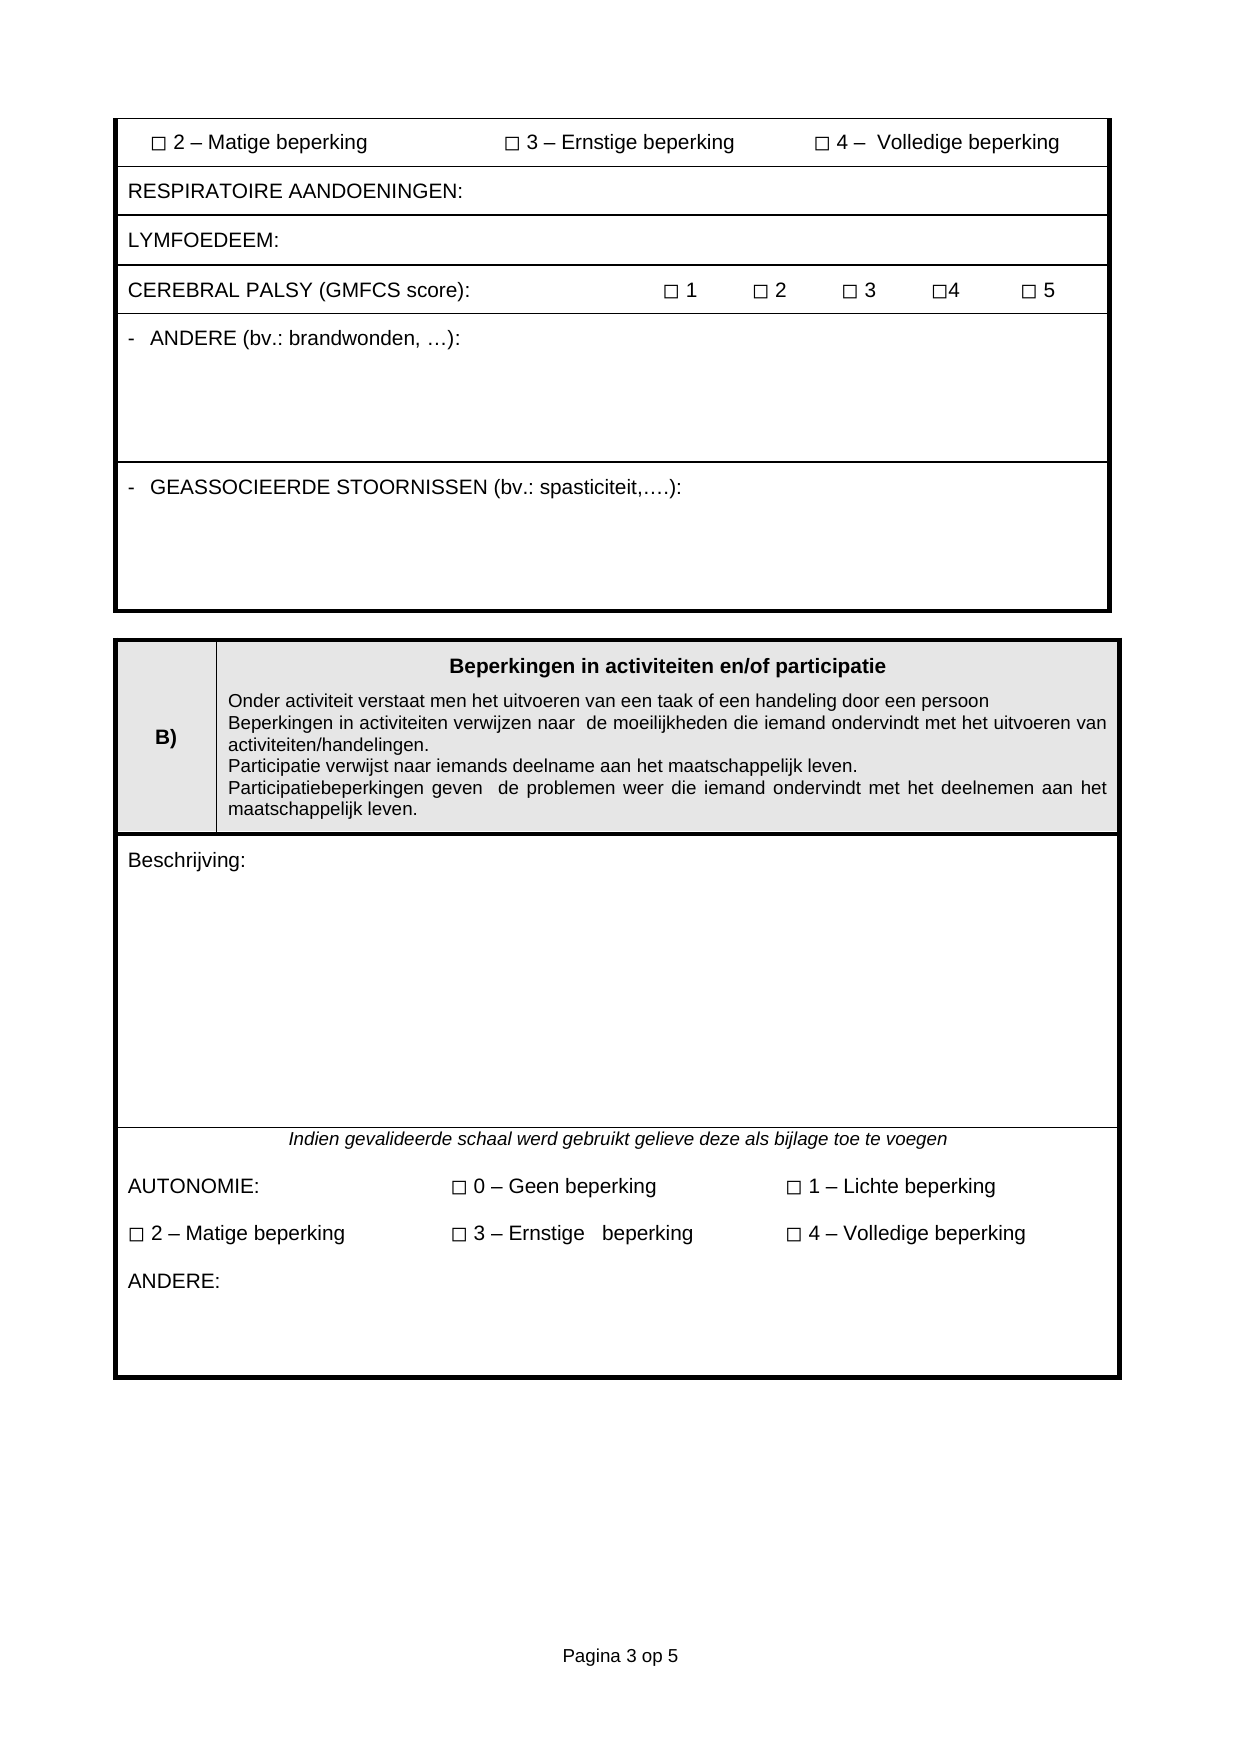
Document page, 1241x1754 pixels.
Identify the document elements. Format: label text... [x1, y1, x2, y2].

table_cell LYMFOEDEEM: [118, 216, 1107, 264]
table_cell ◻ 2 – Matige beperking [118, 1209, 450, 1257]
table_cell ANDERE (bv.: brandwonden, …): [118, 314, 1107, 461]
table_cell RESPIRATOIRE AANDOENINGEN: [118, 167, 1107, 214]
table_cell Indien gevalideerde schaal werd gebruikt gelieve deze als bijlage toe te voegen [118, 1128, 1117, 1162]
table_cell ◻ 4 – Volledige beperking [785, 1209, 1117, 1257]
table_header B) [118, 642, 216, 831]
table_header Beperkingen in activiteiten en/of participatie Onder activiteit verstaat men het uitvoeren van een taak of een handeling door een persoon Beperkingen in activiteiten verwijzen naar de moeilijkheden die iemand ondervindt met het uitvoeren van activiteiten/handelingen. Participatie verwijst naar iemands deelname aan het maatschappelijk leven. Participatiebeperkingen geven de problemen weer die iemand ondervindt met het deelnemen aan het maatschappelijk leven. [217, 642, 1117, 831]
table_cell CEREBRAL PALSY (GMFCS score): [118, 266, 662, 313]
table_cell ◻ 5 [1020, 266, 1107, 313]
table_cell ◻ 1 – Lichte beperking [785, 1162, 1117, 1209]
table_cell ◻ 0 – Geen beperking [450, 1162, 785, 1209]
table_cell ◻ 2 – Matige beperking ◻ 3 – Ernstige beperking ◻ 4 – Volledige beperking [118, 119, 1107, 166]
table_cell Beschrijving: [118, 836, 1117, 1127]
table_cell ◻ 3 – Ernstige beperking [450, 1209, 785, 1257]
table_cell ◻ 3 [841, 266, 931, 313]
table_cell AUTONOMIE: [118, 1162, 450, 1209]
table_cell ◻ 1 [663, 266, 752, 313]
table_cell GEASSOCIEERDE STOORNISSEN (bv.: spasticiteit,….): [118, 463, 1107, 609]
table_cell ◻4 [931, 266, 1020, 313]
table_cell ANDERE: [118, 1257, 1117, 1375]
table_cell ◻ 2 [752, 266, 841, 313]
